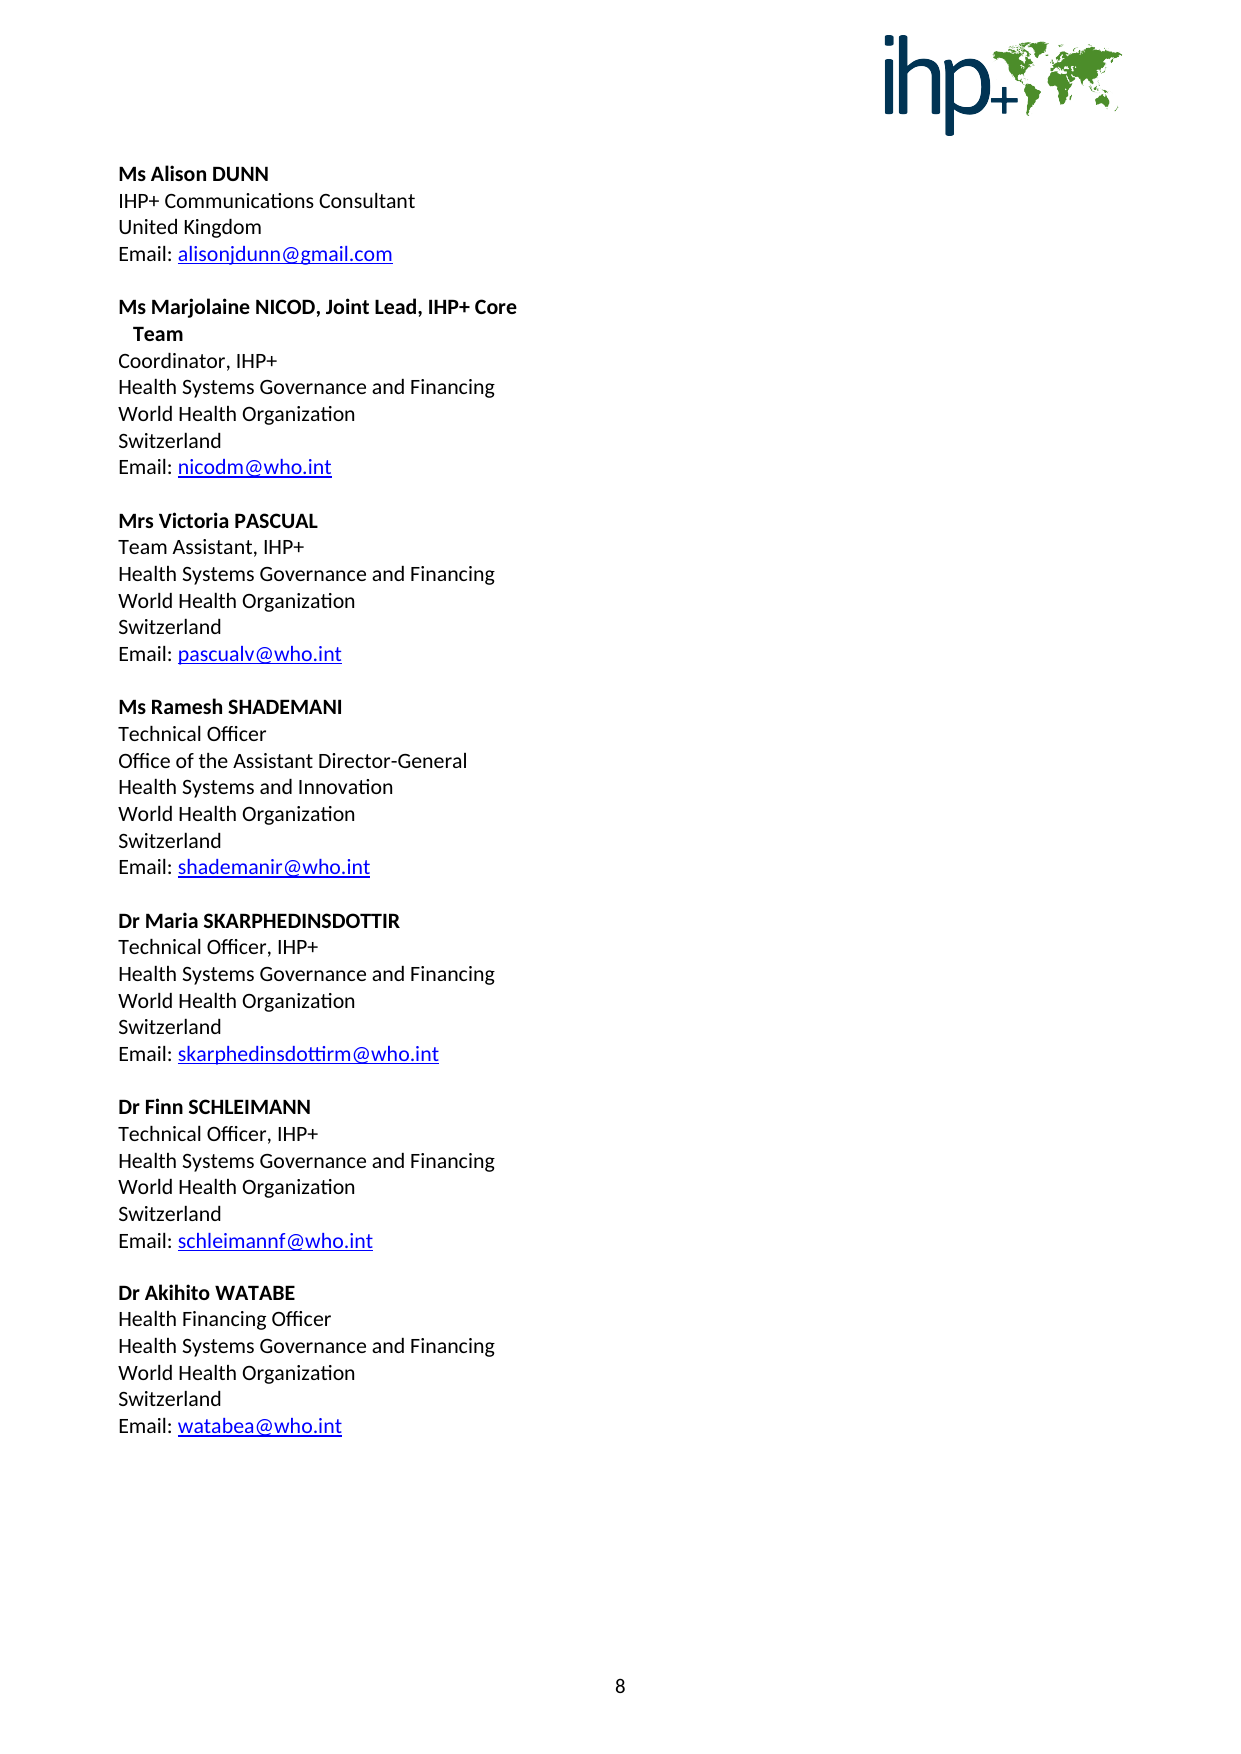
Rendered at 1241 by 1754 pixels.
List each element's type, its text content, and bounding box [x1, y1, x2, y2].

text Dr Akihito WATABE [118, 1279, 583, 1306]
text World Health Organization [118, 1359, 583, 1386]
text Switzerland [118, 427, 583, 453]
text Technical Officer, IHP+ [118, 933, 583, 960]
text Health Systems Governance and Financing [118, 560, 583, 587]
text Team [118, 320, 583, 347]
text Mrs Victoria PASCUAL [118, 507, 583, 533]
text Ms Ramesh SHADEMANI [118, 693, 583, 720]
text World Health Organization [118, 400, 583, 427]
text Office of the Assistant Director-General [118, 747, 583, 773]
text Switzerland [118, 1013, 583, 1040]
text Email: watabea@who.int [118, 1412, 583, 1439]
text Email: shademanir@who.int [118, 853, 583, 880]
text Email: alisonjdunn@gmail.com [118, 240, 583, 267]
text Switzerland [118, 1200, 583, 1227]
text World Health Organization [118, 800, 583, 827]
text Switzerland [118, 613, 583, 640]
text Ms Marjolaine NICOD, Joint Lead, IHP+ Core [118, 293, 583, 320]
text Email: skarphedinsdottirm@who.int [118, 1040, 583, 1067]
text Switzerland [118, 827, 583, 853]
text Ms Alison DUNN [118, 160, 583, 187]
text Dr Finn SCHLEIMANN [118, 1093, 583, 1120]
text Health Financing Officer [118, 1306, 583, 1332]
text Health Systems Governance and Financing [118, 960, 583, 987]
text Technical Officer [118, 720, 583, 747]
text Technical Officer, IHP+ [118, 1120, 583, 1147]
text Health Systems Governance and Financing [118, 1147, 583, 1173]
text World Health Organization [118, 587, 583, 613]
text Email: schleimannf@who.int [118, 1227, 583, 1253]
text United Kingdom [118, 213, 583, 240]
text Team Assistant, IHP+ [118, 533, 583, 560]
text Health Systems and Innovation [118, 773, 583, 800]
text World Health Organization [118, 1173, 583, 1200]
text IHP+ Communications Consultant [118, 187, 583, 213]
text Health Systems Governance and Financing [118, 373, 583, 400]
text World Health Organization [118, 987, 583, 1013]
text Email: nicodm@who.int [118, 453, 583, 480]
text Health Systems Governance and Financing [118, 1332, 583, 1359]
text Coordinator, IHP+ [118, 347, 583, 373]
text Dr Maria SKARPHEDINSDOTTIR [118, 907, 583, 933]
text Switzerland [118, 1386, 583, 1412]
text Email: pascualv@who.int [118, 640, 583, 667]
picture [884, 35, 1123, 136]
